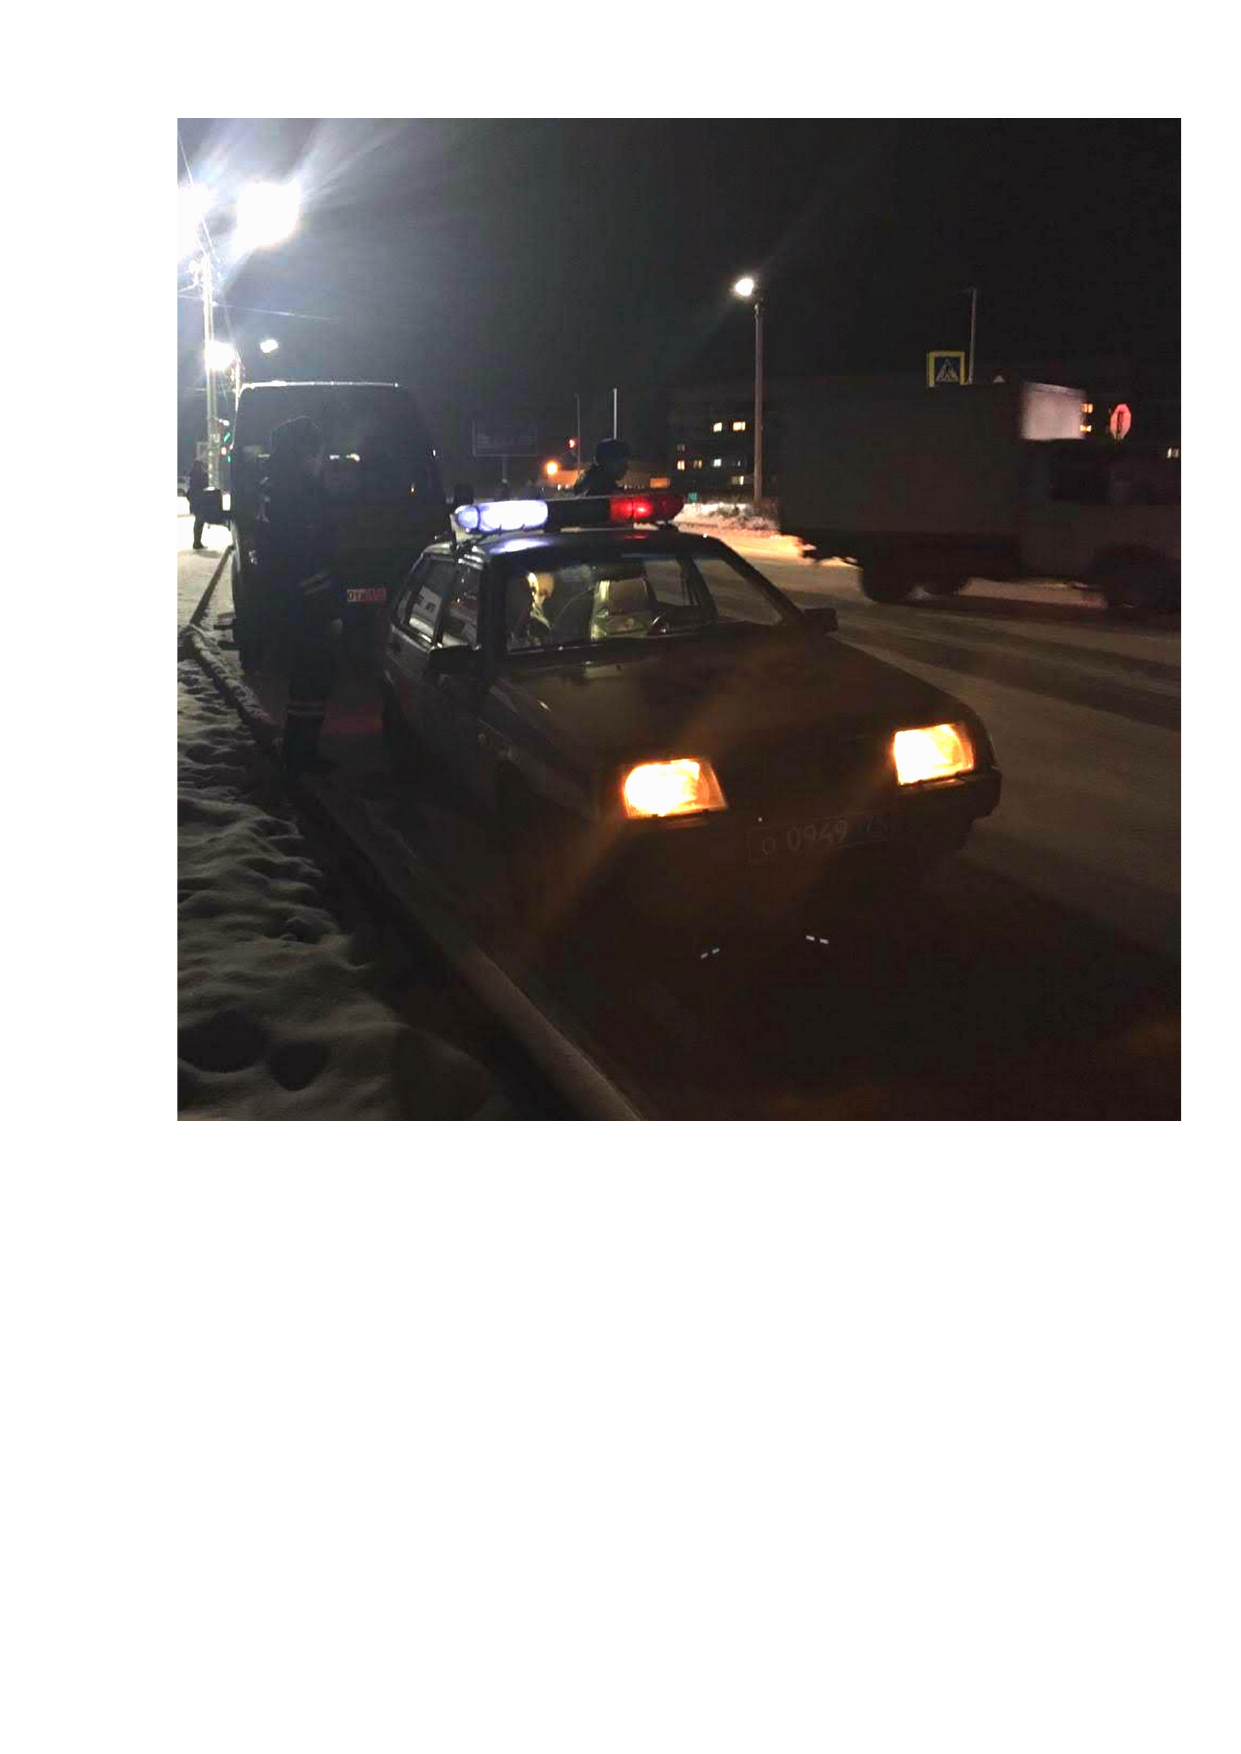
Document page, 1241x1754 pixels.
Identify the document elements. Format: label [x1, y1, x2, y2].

picture [177, 118, 1182, 1121]
